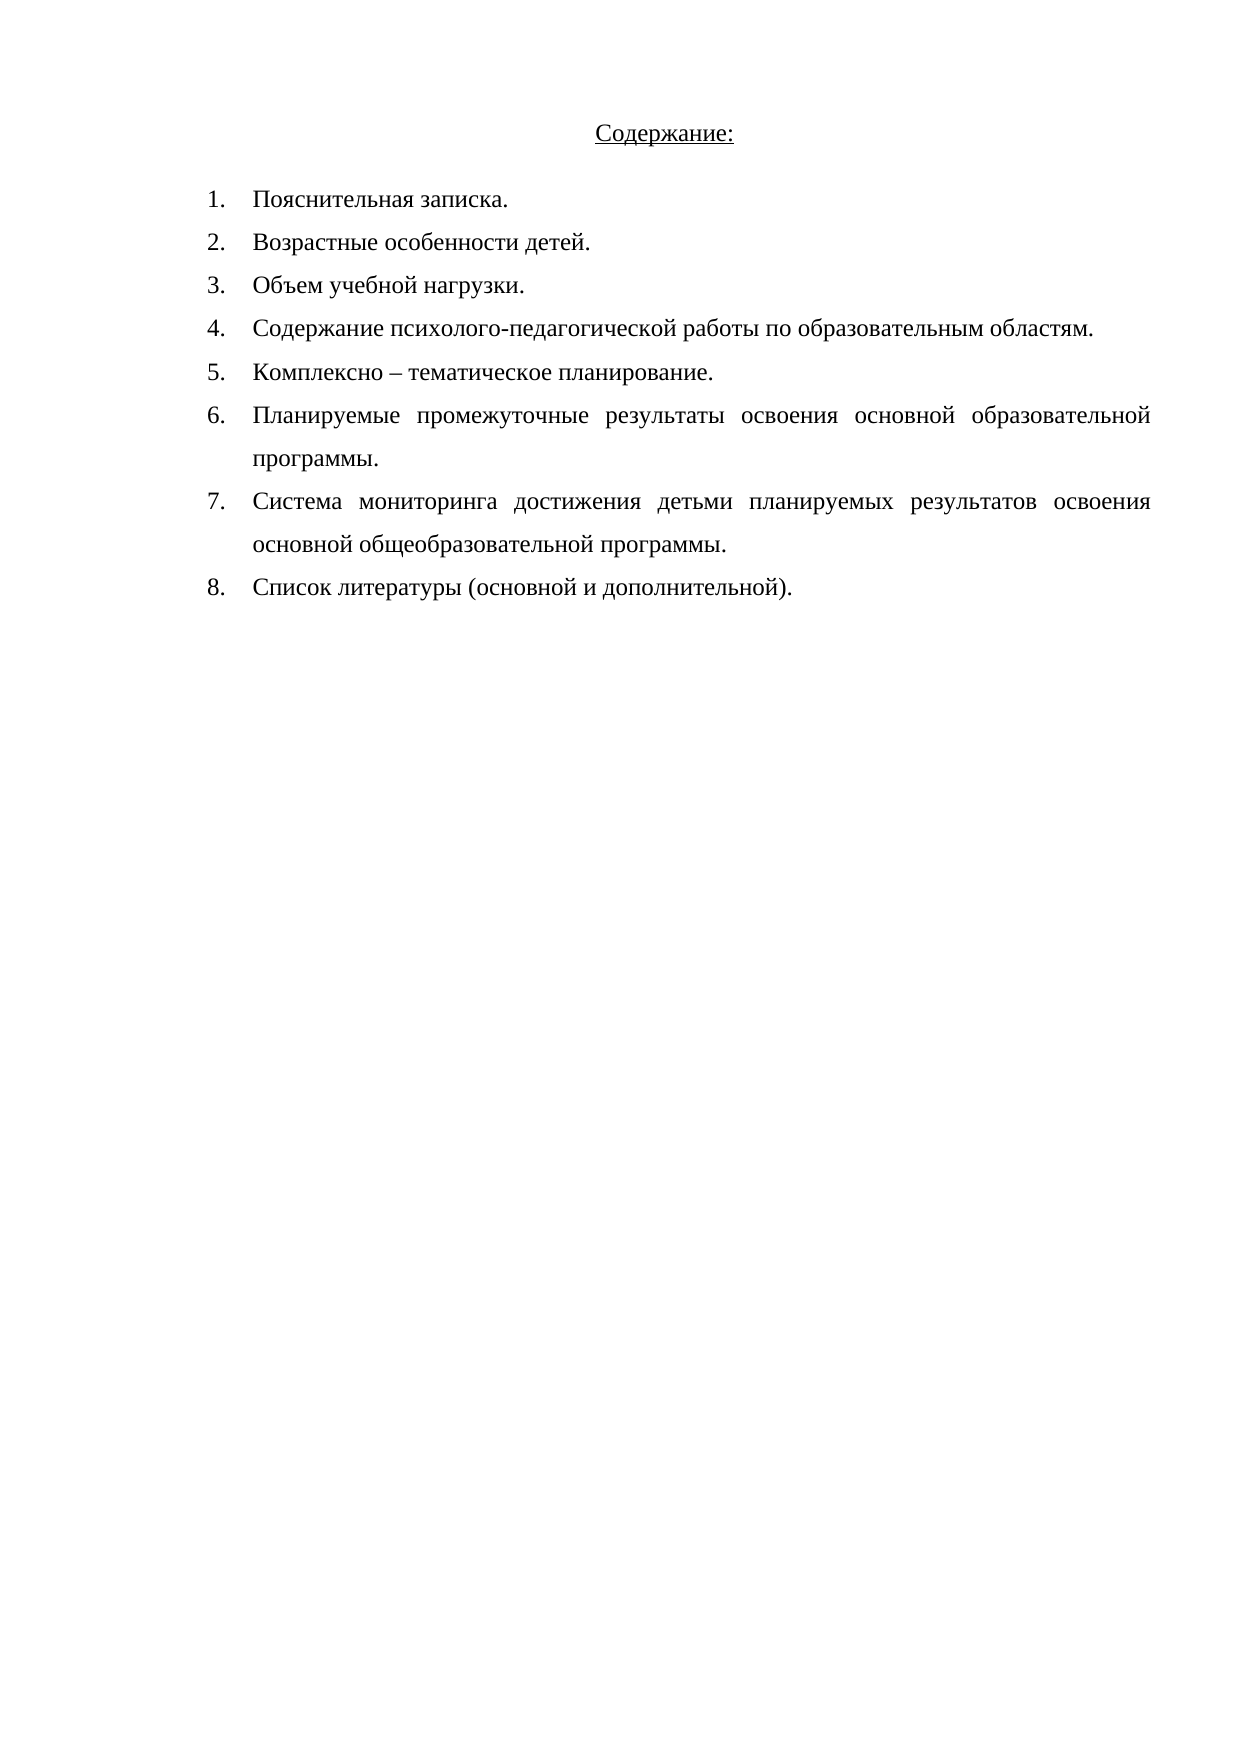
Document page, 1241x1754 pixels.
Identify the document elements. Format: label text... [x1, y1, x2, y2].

list Список литературы (основной и дополнительной). [207, 572, 1152, 601]
list Планируемые промежуточные результаты освоения основной образовательной программы. [207, 400, 1152, 472]
list Пояснительная записка. [207, 184, 1152, 213]
list Объем учебной нагрузки. [207, 270, 1152, 299]
list Содержание психолого-педагогической работы по образовательным областям. [207, 313, 1152, 342]
list Комплексно – тематическое планирование. [207, 357, 1152, 385]
list Возрастные особенности детей. [207, 227, 1152, 256]
text Содержание: [177, 118, 1152, 147]
list Система мониторинга достижения детьми планируемых результатов освоения основной общеобразовательной программы. [207, 486, 1152, 558]
